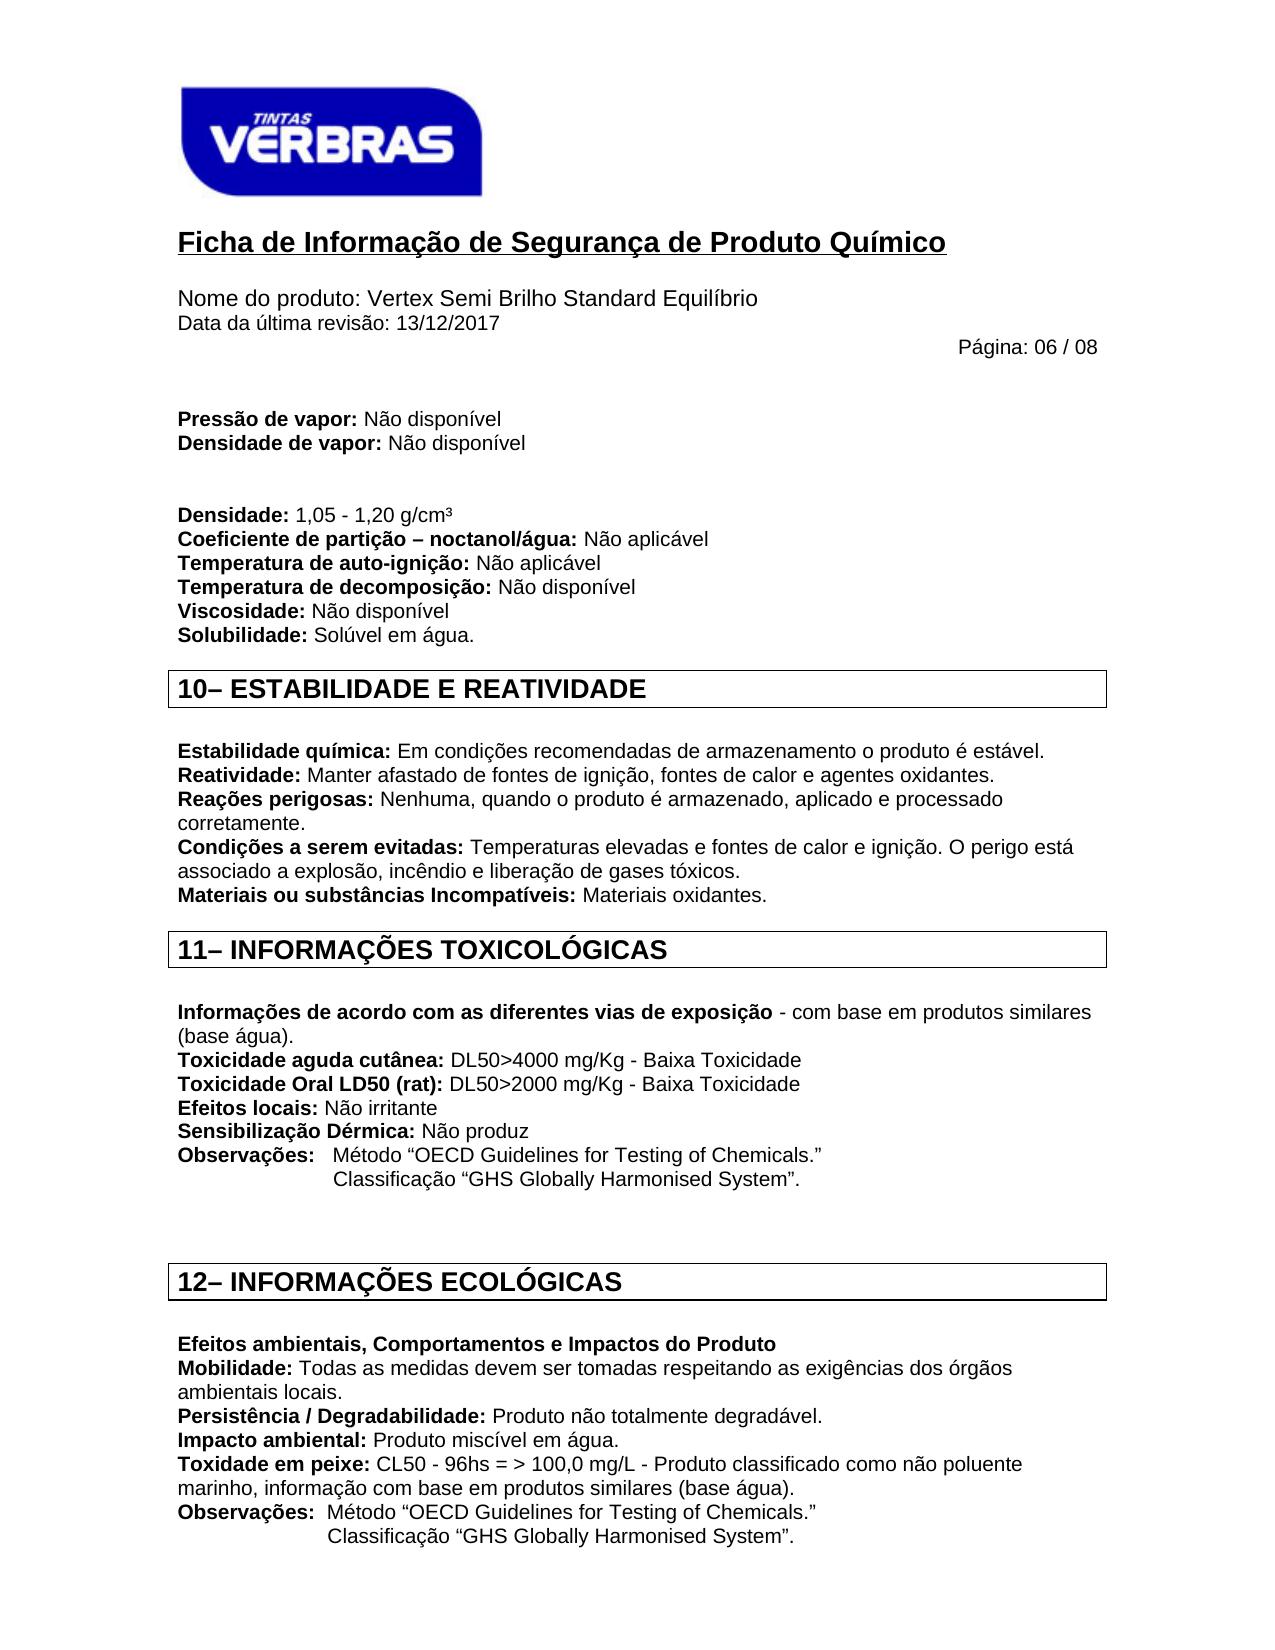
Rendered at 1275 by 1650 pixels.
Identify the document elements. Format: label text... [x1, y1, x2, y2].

text Densidade de vapor: Não disponível [177, 431, 1098, 455]
text Classificação “GHS Globally Harmonised System”. [177, 1167, 1098, 1191]
text Temperatura de auto-ignição: Não aplicável [177, 551, 1098, 574]
text Toxidade em peixe: CL50 - 96hs = > 100,0 mg/L - Produto classificado como não poluente marinho, informação com base em produtos similares (base água). [177, 1452, 1098, 1499]
text 11– INFORMAÇÕES TOXICOLÓGICAS [169, 932, 1106, 967]
text ambientais locais. [177, 1380, 1098, 1404]
text Efeitos locais: Não irritante [177, 1095, 1098, 1119]
text Solubilidade: Solúvel em água. [177, 622, 1098, 646]
text Pressão de vapor: Não disponível [177, 407, 1098, 431]
text Toxicidade Oral LD50 (rat): DL50>2000 mg/Kg - Baixa Toxicidade [177, 1071, 1098, 1095]
text Sensibilização Dérmica: Não produz [177, 1119, 1098, 1143]
text Observações: Método “OECD Guidelines for Testing of Chemicals.” [177, 1499, 1098, 1523]
text Persistência / Degradabilidade: Produto não totalmente degradável. [177, 1404, 1098, 1428]
text Temperatura de decomposição: Não disponível [177, 574, 1098, 598]
text 10– ESTABILIDADE E REATIVIDADE [169, 671, 1106, 707]
text Efeitos ambientais, Comportamentos e Impactos do Produto [177, 1332, 1098, 1356]
text Página: 06 / 08 [177, 335, 1098, 359]
text Viscosidade: Não disponível [177, 598, 1098, 622]
text Reações perigosas: Nenhuma, quando o produto é armazenado, aplicado e processado [177, 787, 1098, 811]
text Coeficiente de partição – noctanol/água: Não aplicável [177, 527, 1098, 551]
text Impacto ambiental: Produto miscível em água. [177, 1428, 1098, 1452]
text Reatividade: Manter afastado de fontes de ignição, fontes de calor e agentes oxidantes. [177, 763, 1098, 787]
text Densidade: 1,05 - 1,20 g/cm³ [177, 503, 1098, 527]
text Condições a serem evitadas: Temperaturas elevadas e fontes de calor e ignição. O perigo está associado a explosão, incêndio e liberação de gases tóxicos. [177, 835, 1098, 883]
text Mobilidade: Todas as medidas devem ser tomadas respeitando as exigências dos órgãos [177, 1356, 1098, 1380]
text Observações: Método “OECD Guidelines for Testing of Chemicals.” [177, 1143, 1098, 1167]
text Informações de acordo com as diferentes vias de exposição - com base em produtos similares (base água). [177, 999, 1098, 1047]
picture [177, 73, 487, 216]
text Classificação “GHS Globally Harmonised System”. [177, 1523, 1098, 1547]
text 12– INFORMAÇÕES ECOLÓGICAS [169, 1264, 1106, 1299]
text Estabilidade química: Em condições recomendadas de armazenamento o produto é estável. [177, 739, 1098, 763]
text Materiais ou substâncias Incompatíveis: Materiais oxidantes. [177, 883, 1098, 907]
text corretamente. [177, 811, 1098, 835]
text Toxicidade aguda cutânea: DL50>4000 mg/Kg - Baixa Toxicidade [177, 1047, 1098, 1071]
